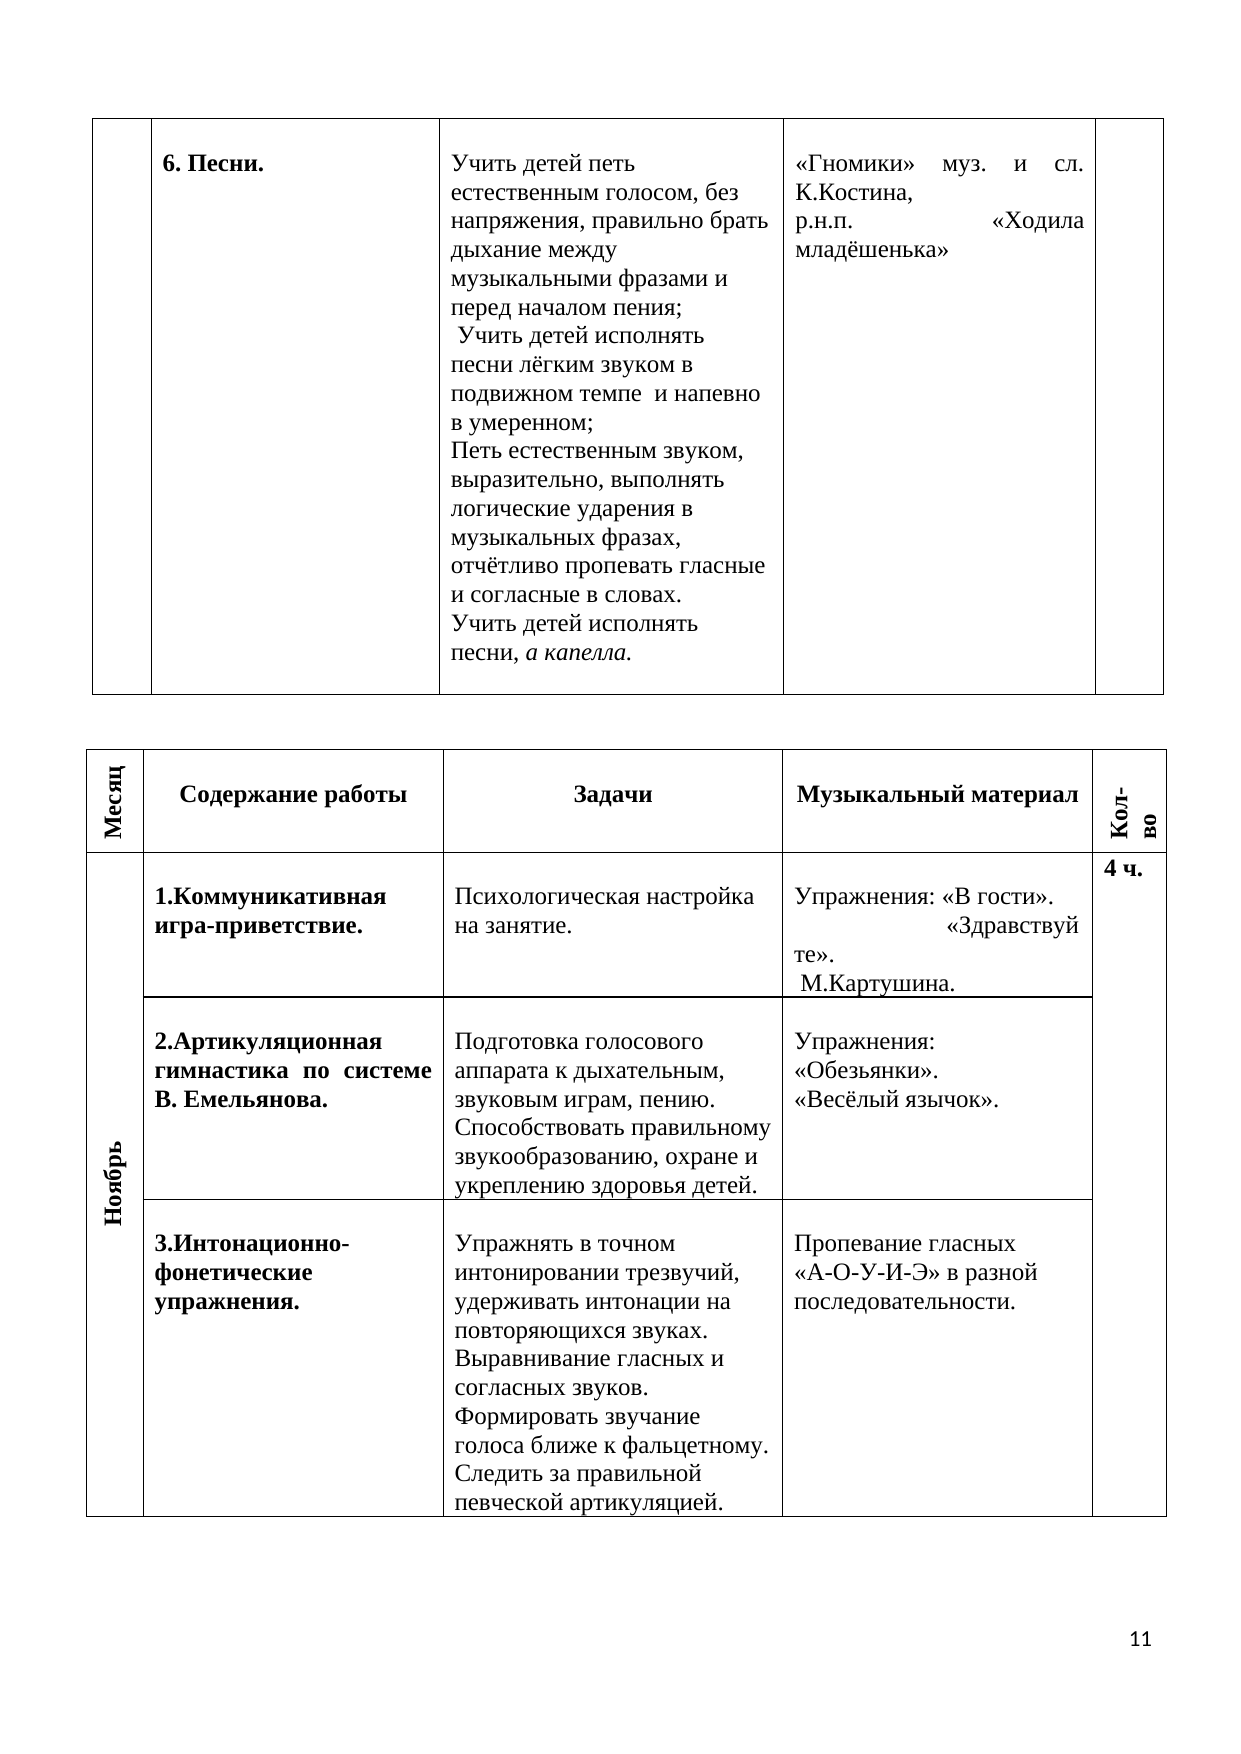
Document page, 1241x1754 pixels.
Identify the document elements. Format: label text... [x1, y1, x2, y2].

table_header Музыкальный материал [783, 750, 1092, 852]
table_cell Ноябрь [87, 853, 143, 1516]
table_cell «Гномики» муз. и сл. К.Костина, р.н.п. «Ходила младёшенька» [784, 119, 1095, 694]
table_header Задачи [444, 750, 782, 852]
table_cell Упражнения: «Обезьянки». «Весёлый язычок». [783, 998, 1092, 1199]
table_header Кол-во часов [1093, 750, 1166, 852]
table_cell Подготовка голосового аппарата к дыхательным, звуковым играм, пению. Способствовать правильному звукообразованию, охране и укреплению здоровья детей. [444, 998, 782, 1199]
table_cell 4 ч. [1093, 853, 1166, 1516]
table_cell Учить детей петь естественным голосом, без напряжения, правильно брать дыхание между музыкальными фразами и перед началом пения; Учить детей исполнять песни лёгким звуком в подвижном темпе и напевно в умеренном; Петь естественным звуком, выразительно, выполнять логические ударения в музыкальных фразах, отчётливо пропевать гласные и согласные в словах. Учить детей исполнять песни, а капелла. [440, 119, 783, 694]
table_cell 6. Песни. [152, 119, 439, 694]
table_cell Пропевание гласных «А-О-У-И-Э» в разной последовательности. [783, 1200, 1092, 1516]
table_header Месяц [87, 750, 143, 852]
table_cell 2.Артикуляционная гимнастика по системе В. Емельянова. [144, 998, 443, 1199]
table_cell Упражнять в точном интонировании трезвучий, удерживать интонации на повторяющихся звуках. Выравнивание гласных и согласных звуков. Формировать звучание голоса ближе к фальцетному. Следить за правильной певческой артикуляцией. [444, 1200, 782, 1516]
table_cell Психологическая настройка на занятие. [444, 853, 782, 996]
table_header Содержание работы [144, 750, 443, 852]
table_cell 1.Коммуникативная игра-приветствие. [144, 853, 443, 996]
table_cell Упражнения: «В гости». «Здравствуйте». М.Картушина. [783, 853, 1092, 996]
table_cell 3.Интонационно-фонетические упражнения. [144, 1200, 443, 1516]
